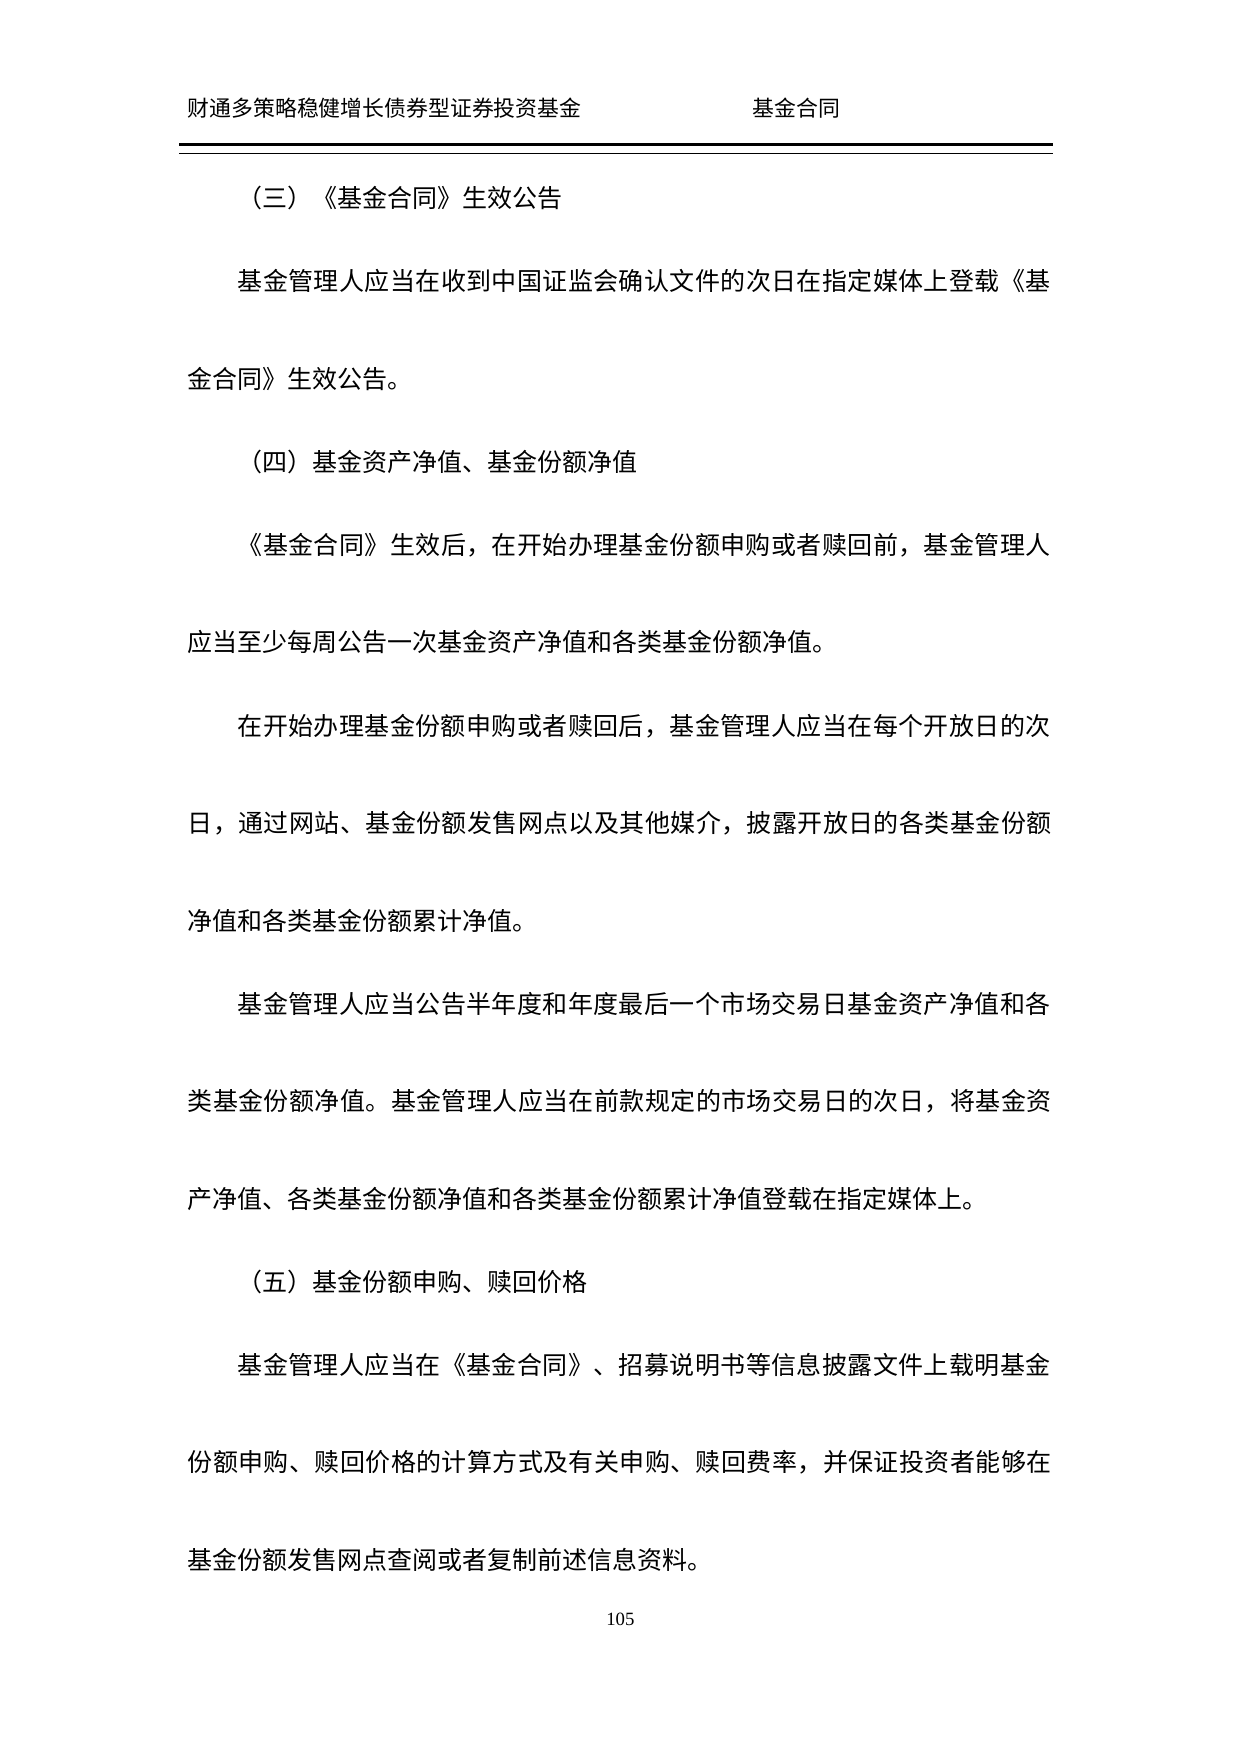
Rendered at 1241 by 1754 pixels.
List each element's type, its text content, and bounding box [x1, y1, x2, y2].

text 在开始办理基金份额申购或者赎回后，基金管理人应当在每个开放日的次日，通过网站、基金份额发售网点以及其他媒介，披露开放日的各类基金份额净值和各类基金份额累计净值。 [187, 692, 1053, 952]
text （三）《基金合同》生效公告 [187, 164, 1053, 229]
text 《基金合同》生效后，在开始办理基金份额申购或者赎回前，基金管理人应当至少每周公告一次基金资产净值和各类基金份额净值。 [187, 511, 1053, 673]
text （五）基金份额申购、赎回价格 [187, 1248, 1053, 1313]
text 基金管理人应当在《基金合同》、招募说明书等信息披露文件上载明基金份额申购、赎回价格的计算方式及有关申购、赎回费率，并保证投资者能够在基金份额发售网点查阅或者复制前述信息资料。 [187, 1331, 1053, 1591]
text 基金管理人应当公告半年度和年度最后一个市场交易日基金资产净值和各类基金份额净值。基金管理人应当在前款规定的市场交易日的次日，将基金资产净值、各类基金份额净值和各类基金份额累计净值登载在指定媒体上。 [187, 970, 1053, 1230]
text 基金管理人应当在收到中国证监会确认文件的次日在指定媒体上登载《基金合同》生效公告。 [187, 247, 1053, 410]
text （四）基金资产净值、基金份额净值 [187, 428, 1053, 493]
